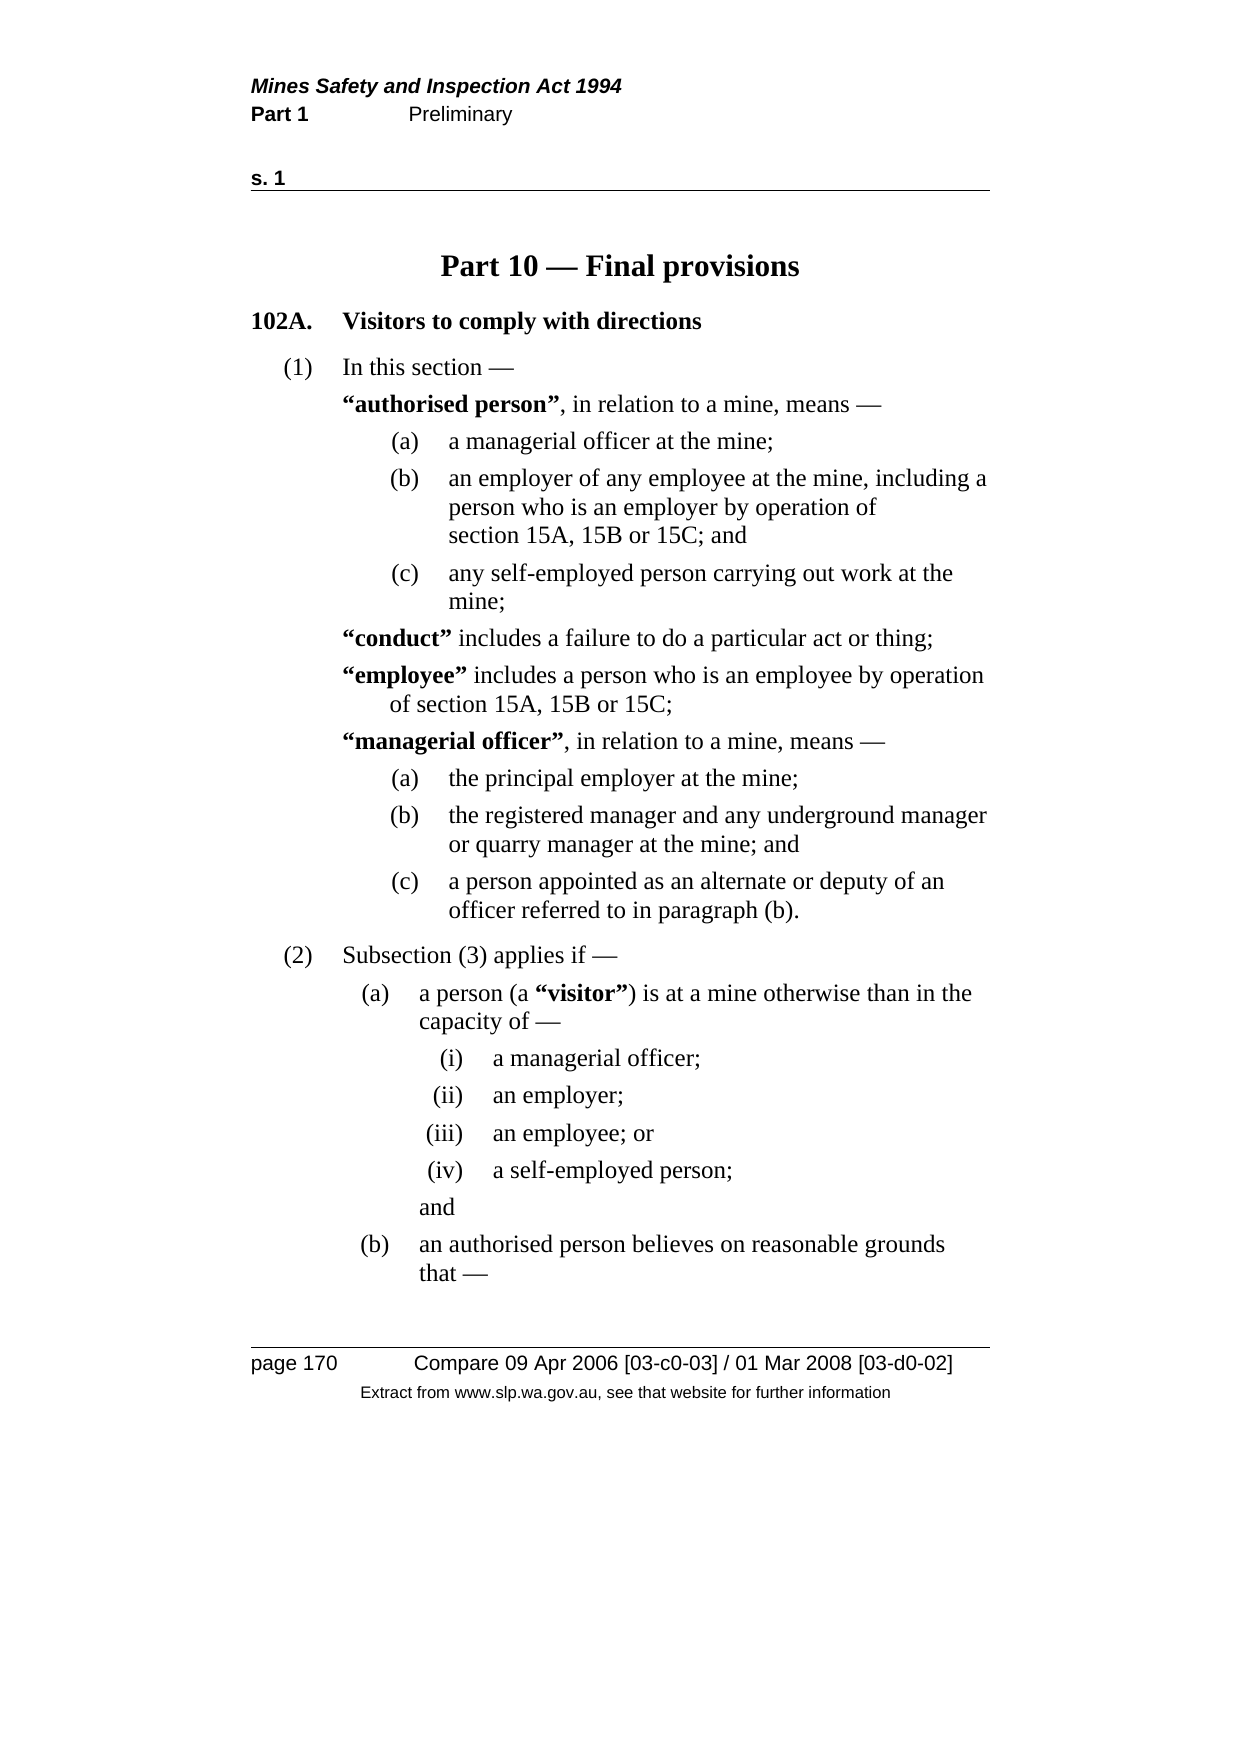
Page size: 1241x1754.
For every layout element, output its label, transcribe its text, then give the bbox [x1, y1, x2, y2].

text “conduct” includes a failure to do a particular act or thing; [251, 623, 990, 652]
text “employee” includes a person who is an employee by operation of section 15A, 15B or 15C; [251, 661, 990, 718]
text (a) the principal employer at the mine; [251, 763, 990, 792]
text (a) a person (a “visitor”) is at a mine otherwise than in the capacity of — [251, 978, 990, 1035]
text (ii) an employer; [251, 1081, 990, 1109]
subtitle 102A. Visitors to comply with directions [251, 306, 990, 335]
text “managerial officer”, in relation to a mine, means — [251, 726, 990, 755]
text (b) the registered manager and any underground manager or quarry manager at the mine; and [251, 801, 990, 858]
text (a) a managerial officer at the mine; [251, 426, 990, 455]
text (1) In this section — [251, 352, 990, 381]
text (b) an authorised person believes on reasonable grounds that — [251, 1229, 990, 1286]
text (i) a managerial officer; [251, 1043, 990, 1072]
text and [251, 1192, 990, 1221]
subtitle Part 10 — Final provisions [251, 247, 990, 283]
text (c) a person appointed as an alternate or deputy of an officer referred to in paragraph (b). [251, 866, 990, 924]
text (iv) a self-employed person; [251, 1155, 990, 1183]
text (2) Subsection (3) applies if — [251, 941, 990, 969]
text “authorised person”, in relation to a mine, means — [251, 389, 990, 418]
text (iii) an employee; or [251, 1118, 990, 1146]
text (b) an employer of any employee at the mine, including a person who is an employer by operation of section 15A, 15B or 15C; and [251, 463, 990, 549]
text (c) any self-employed person carrying out work at the mine; [251, 558, 990, 615]
